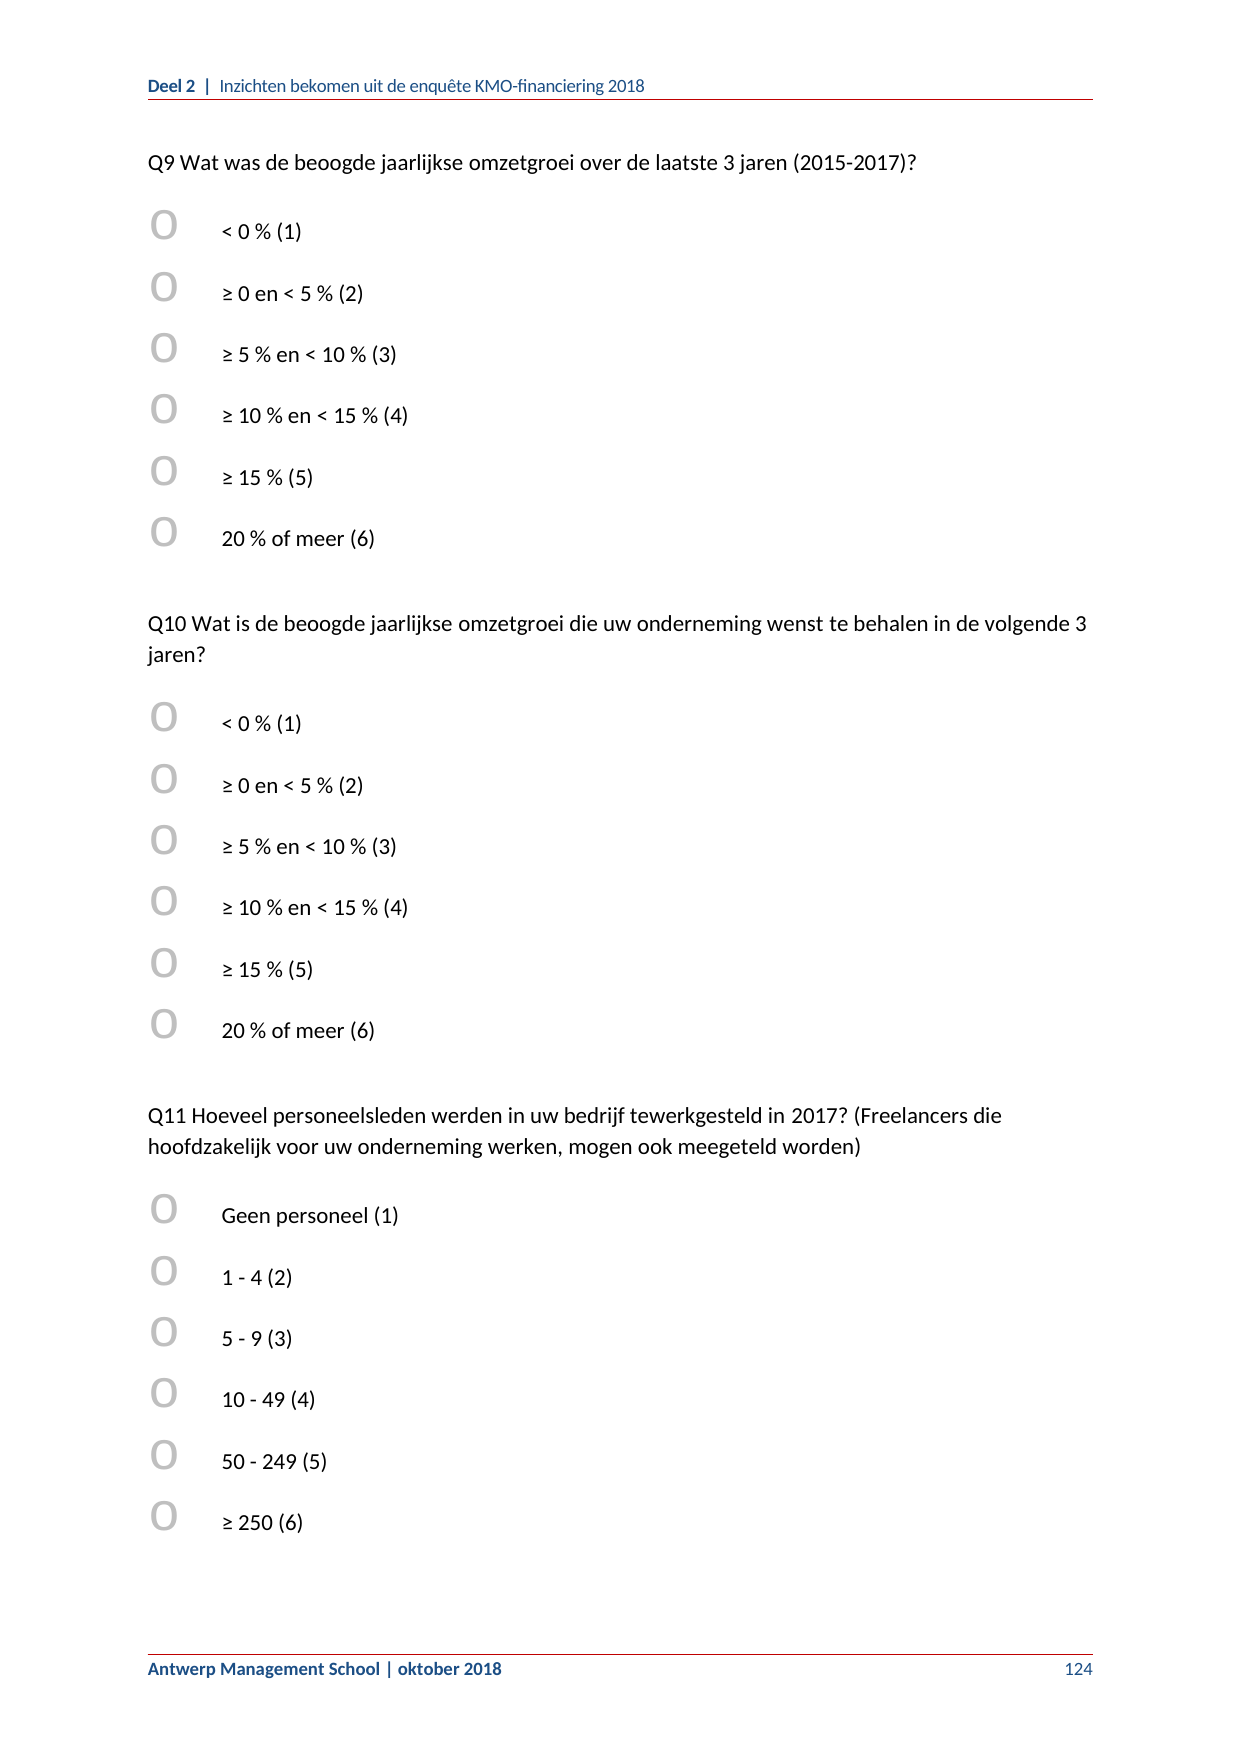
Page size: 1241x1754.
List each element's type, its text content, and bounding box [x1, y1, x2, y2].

list ≥ 15 % (5) [148, 932, 1093, 993]
list ≥ 5 % en < 10 % (3) [148, 317, 1093, 378]
list ≥ 250 (6) [148, 1485, 1093, 1547]
list 20 % of meer (6) [148, 501, 1093, 563]
text Q10 Wat is de beoogde jaarlijkse omzetgroei die uw onderneming wenst te behalen in de volgende 3 jaren? [148, 609, 1093, 668]
list 5 - 9 (3) [148, 1301, 1093, 1363]
text Q9 Wat was de beoogde jaarlijkse omzetgroei over de laatste 3 jaren (2015-2017)? [148, 148, 1093, 176]
list ≥ 0 en < 5 % (2) [148, 748, 1093, 809]
list ≥ 0 en < 5 % (2) [148, 256, 1093, 317]
list < 0 % (1) [148, 194, 1093, 256]
list 10 - 49 (4) [148, 1363, 1093, 1424]
list Geen personeel (1) [148, 1179, 1093, 1240]
list ≥ 10 % en < 15 % (4) [148, 378, 1093, 440]
list 50 - 249 (5) [148, 1424, 1093, 1485]
list < 0 % (1) [148, 687, 1093, 748]
list 1 - 4 (2) [148, 1240, 1093, 1301]
list ≥ 10 % en < 15 % (4) [148, 871, 1093, 932]
text Q11 Hoeveel personeelsleden werden in uw bedrijf tewerkgesteld in 2017? (Freelancers die hoofdzakelijk voor uw onderneming werken, mogen ook meegeteld worden) [148, 1102, 1093, 1160]
list ≥ 15 % (5) [148, 440, 1093, 501]
list 20 % of meer (6) [148, 993, 1093, 1055]
list ≥ 5 % en < 10 % (3) [148, 809, 1093, 871]
